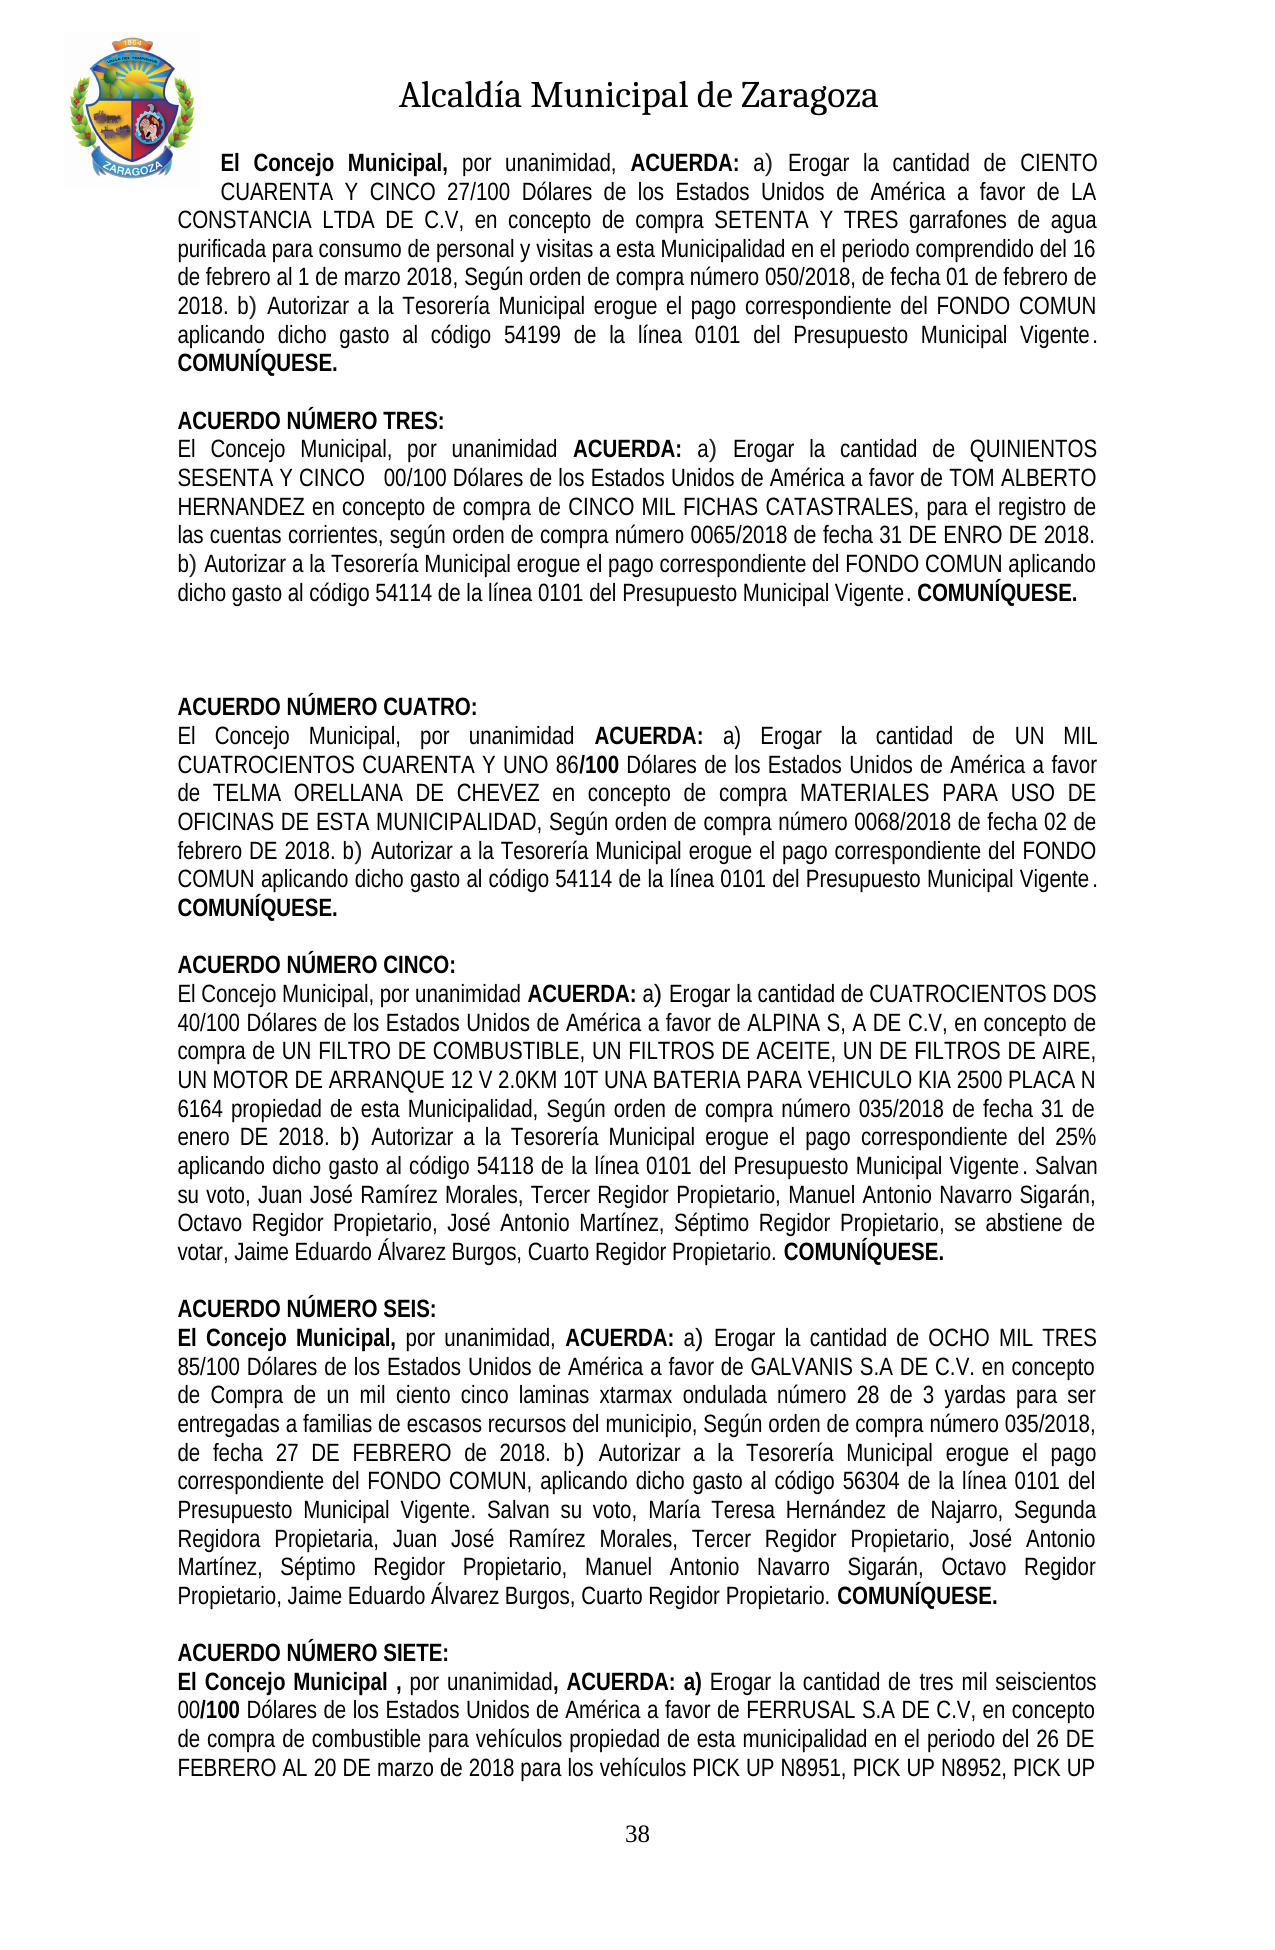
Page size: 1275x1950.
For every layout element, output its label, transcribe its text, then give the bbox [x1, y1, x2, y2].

text ACUERDO NÚMERO CINCO: [177, 950, 1098, 979]
text ACUERDO NÚMERO TRES: [177, 406, 1098, 434]
text ACUERDO NÚMERO SEIS: [177, 1294, 1098, 1323]
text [177, 1667, 1098, 1781]
text El Concejo Municipal, por unanimidad, ACUERDA: a) Erogar la cantidad de OCHO MIL TRES 85/100 Dólares de los Estados Unidos de América a favor de GALVANIS S.A DE C.V. en concepto de Compra de un mil ciento cinco laminas xtarmax ondulada número 28 de 3 yardas para ser entregadas a familias de escasos recursos del municipio, Según orden de compra número 035/2018, de fecha 27 DE FEBRERO de 2018. b) Autorizar a la Tesorería Municipal erogue el pago correspondiente del FONDO COMUN, aplicando dicho gasto al código 56304 de la línea 0101 del Presupuesto Municipal Vigente. Salvan su voto, María Teresa Hernández de Najarro, Segunda Regidora Propietaria, Juan José Ramírez Morales, Tercer Regidor Propietario, José Antonio Martínez, Séptimo Regidor Propietario, Manuel Antonio Navarro Sigarán, Octavo Regidor Propietario, Jaime Eduardo Álvarez Burgos, Cuarto Regidor Propietario. COMUNÍQUESE. [177, 1323, 1098, 1609]
text El Concejo Municipal, por unanimidad, ACUERDA: a) Erogar la cantidad de CIENTO CUARENTA Y CINCO 27/100 Dólares de los Estados Unidos de América a favor de LA CONSTANCIA LTDA DE C.V, en concepto de compra SETENTA Y TRES garrafones de agua purificada para consumo de personal y visitas a esta Municipalidad en el periodo comprendido del 16 de febrero al 1 de marzo 2018, Según orden de compra número 050/2018, de fecha 01 de febrero de 2018. b) Autorizar a la Tesorería Municipal erogue el pago correspondiente del FONDO COMUN aplicando dicho gasto al código 54199 de la línea 0101 del Presupuesto Municipal Vigente. COMUNÍQUESE. [177, 148, 1098, 377]
text El Concejo Municipal, por unanimidad ACUERDA: a) Erogar la cantidad de CUATROCIENTOS DOS 40/100 Dólares de los Estados Unidos de América a favor de ALPINA S, A DE C.V, en concepto de compra de UN FILTRO DE COMBUSTIBLE, UN FILTROS DE ACEITE, UN DE FILTROS DE AIRE, UN MOTOR DE ARRANQUE 12 V 2.0KM 10T UNA BATERIA PARA VEHICULO KIA 2500 PLACA N 6164 propiedad de esta Municipalidad, Según orden de compra número 035/2018 de fecha 31 de enero DE 2018. b) Autorizar a la Tesorería Municipal erogue el pago correspondiente del 25% aplicando dicho gasto al código 54118 de la línea 0101 del Presupuesto Municipal Vigente. Salvan su voto, Juan José Ramírez Morales, Tercer Regidor Propietario, Manuel Antonio Navarro Sigarán, Octavo Regidor Propietario, José Antonio Martínez, Séptimo Regidor Propietario, se abstiene de votar, Jaime Eduardo Álvarez Burgos, Cuarto Regidor Propietario. COMUNÍQUESE. [177, 979, 1098, 1266]
text ACUERDO NÚMERO SIETE: [177, 1638, 1098, 1667]
text El Concejo Municipal, por unanimidad ACUERDA: a) Erogar la cantidad de QUINIENTOS SESENTA Y CINCO 00/100 Dólares de los Estados Unidos de América a favor de TOM ALBERTO HERNANDEZ en concepto de compra de CINCO MIL FICHAS CATASTRALES, para el registro de las cuentas corrientes, según orden de compra número 0065/2018 de fecha 31 DE ENRO DE 2018. b) Autorizar a la Tesorería Municipal erogue el pago correspondiente del FONDO COMUN aplicando dicho gasto al código 54114 de la línea 0101 del Presupuesto Municipal Vigente. COMUNÍQUESE. [177, 434, 1098, 606]
text ACUERDO NÚMERO CUATRO: [177, 692, 1098, 721]
text El Concejo Municipal, por unanimidad ACUERDA: a) Erogar la cantidad de UN MIL CUATROCIENTOS CUARENTA Y UNO 86/100 Dólares de los Estados Unidos de América a favor de TELMA ORELLANA DE CHEVEZ en concepto de compra MATERIALES PARA USO DE OFICINAS DE ESTA MUNICIPALIDAD, Según orden de compra número 0068/2018 de fecha 02 de febrero DE 2018. b) Autorizar a la Tesorería Municipal erogue el pago correspondiente del FONDO COMUN aplicando dicho gasto al código 54114 de la línea 0101 del Presupuesto Municipal Vigente. COMUNÍQUESE. [177, 721, 1098, 922]
